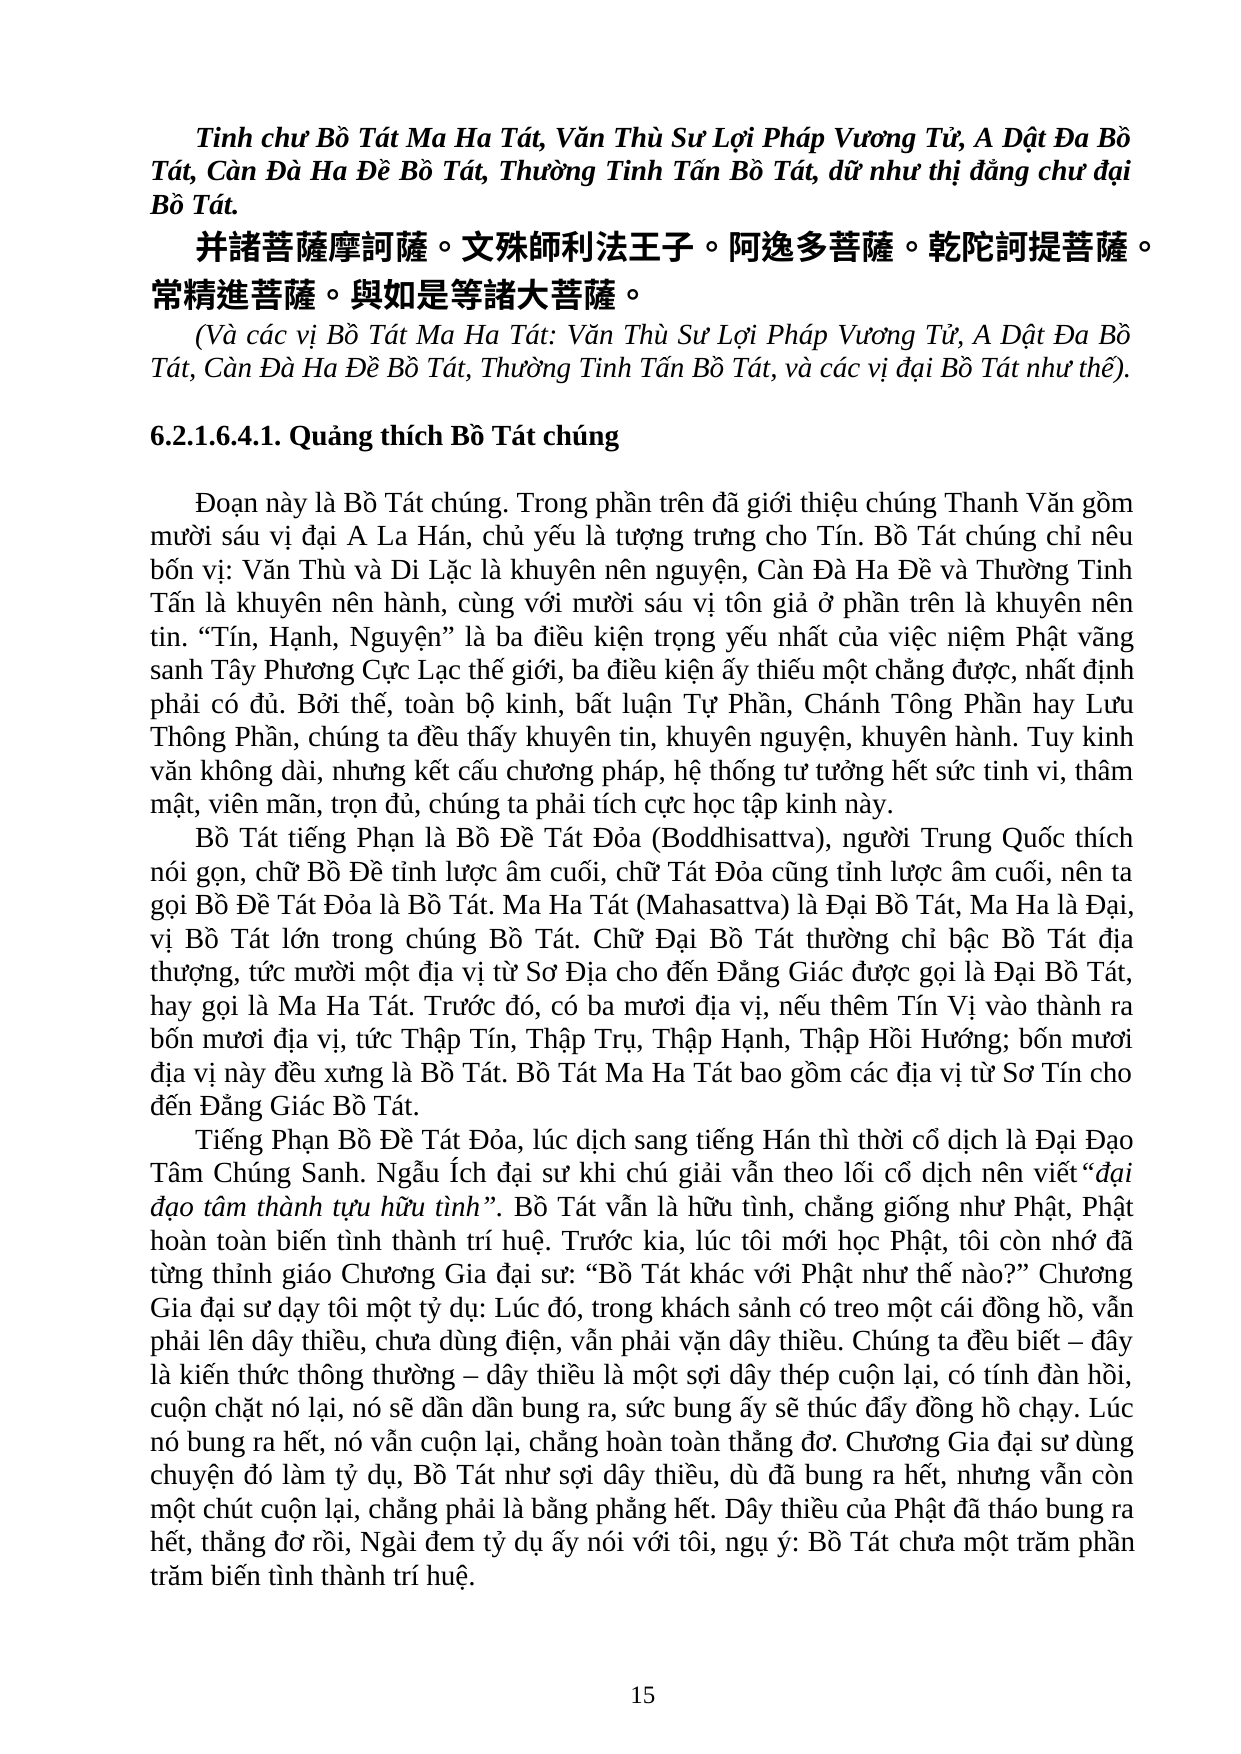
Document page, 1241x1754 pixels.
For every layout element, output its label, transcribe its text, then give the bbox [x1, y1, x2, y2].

text Bồ Tát tiếng Phạn là Bồ Đề Tát Đỏa (Boddhisattva), người Trung Quốc thích nói gọn, chữ Bồ Đề tỉnh lược âm cuối, chữ Tát Đỏa cũng tỉnh lược âm cuối, nên ta gọi Bồ Đề Tát Đỏa là Bồ Tát. Ma Ha Tát (Mahasattva) là Đại Bồ Tát, Ma Ha là Đại, vị Bồ Tát lớn trong chúng Bồ Tát. Chữ Đại Bồ Tát thường chỉ bậc Bồ Tát địa thượng, tức mười một địa vị từ Sơ Địa cho đến Đẳng Giác được gọi là Đại Bồ Tát, hay gọi là Ma Ha Tát. Trước đó, có ba mươi địa vị, nếu thêm Tín Vị vào thành ra bốn mươi địa vị, tức Thập Tín, Thập Trụ, Thập Hạnh, Thập Hồi Hướng; bốn mươi địa vị này đều xưng là Bồ Tát. Bồ Tát Ma Ha Tát bao gồm các địa vị từ Sơ Tín cho đến Đẳng Giác Bồ Tát. [150, 820, 1135, 1122]
text (Và các vị Bồ Tát Ma Ha Tát: Văn Thù Sư Lợi Pháp Vương Tử, A Dật Đa Bồ Tát, Càn Đà Ha Đề Bồ Tát, Thường Tinh Tấn Bồ Tát, và các vị đại Bồ Tát như thế). [150, 317, 1135, 384]
text Tiếng Phạn Bồ Đề Tát Đỏa, lúc dịch sang tiếng Hán thì thời cổ dịch là Đại Đạo Tâm Chúng Sanh. Ngẫu Ích đại sư khi chú giải vẫn theo lối cổ dịch nên viết“đại đạo tâm thành tựu hữu tình”. Bồ Tát vẫn là hữu tình, chẳng giống như Phật, Phật hoàn toàn biến tình thành trí huệ. Trước kia, lúc tôi mới học Phật, tôi còn nhớ đã từng thỉnh giáo Chương Gia đại sư: “Bồ Tát khác với Phật như thế nào?” Chương Gia đại sư dạy tôi một tỷ dụ: Lúc đó, trong khách sảnh có treo một cái đồng hồ, vẫn phải lên dây thiều, chưa dùng điện, vẫn phải vặn dây thiều. Chúng ta đều biết – đây là kiến thức thông thường – dây thiều là một sợi dây thép cuộn lại, có tính đàn hồi, cuộn chặt nó lại, nó sẽ dần dần bung ra, sức bung ấy sẽ thúc đẩy đồng hồ chạy. Lúc nó bung ra hết, nó vẫn cuộn lại, chẳng hoàn toàn thẳng đơ. Chương Gia đại sư dùng chuyện đó làm tỷ dụ, Bồ Tát như sợi dây thiều, dù đã bung ra hết, nhưng vẫn còn một chút cuộn lại, chẳng phải là bằng phẳng hết. Dây thiều của Phật đã tháo bung ra hết, thẳng đơ rồi, Ngài đem tỷ dụ ấy nói với tôi, ngụ ý: Bồ Tát chưa một trăm phần trăm biến tình thành trí huệ. [150, 1122, 1135, 1592]
text Đoạn này là Bồ Tát chúng. Trong phần trên đã giới thiệu chúng Thanh Văn gồm mười sáu vị đại A La Hán, chủ yếu là tượng trưng cho Tín. Bồ Tát chúng chỉ nêu bốn vị: Văn Thù và Di Lặc là khuyên nên nguyện, Càn Đà Ha Đề và Thường Tinh Tấn là khuyên nên hành, cùng với mười sáu vị tôn giả ở phần trên là khuyên nên tin. “Tín, Hạnh, Nguyện” là ba điều kiện trọng yếu nhất của việc niệm Phật vãng sanh Tây Phương Cực Lạc thế giới, ba điều kiện ấy thiếu một chẳng được, nhất định phải có đủ. Bởi thế, toàn bộ kinh, bất luận Tự Phần, Chánh Tông Phần hay Lưu Thông Phần, chúng ta đều thấy khuyên tin, khuyên nguyện, khuyên hành. Tuy kinh văn không dài, nhưng kết cấu chương pháp, hệ thống tư tưởng hết sức tinh vi, thâm mật, viên mãn, trọn đủ, chúng ta phải tích cực học tập kinh này. [150, 485, 1135, 820]
text Tinh chư Bồ Tát Ma Ha Tát, Văn Thù Sư Lợi Pháp Vương Tử, A Dật Đa Bồ Tát, Càn Đà Ha Đề Bồ Tát, Thường Tinh Tấn Bồ Tát, dữ như thị đẳng chư đại Bồ Tát. [150, 120, 1135, 221]
text 并諸菩薩摩訶薩。文殊師利法王子。阿逸多菩薩。乾陀訶提菩薩。常精進菩薩。與如是等諸大菩薩。 [150, 221, 1135, 317]
text 6.2.1.6.4.1. Quảng thích Bồ Tát chúng [150, 418, 1135, 451]
